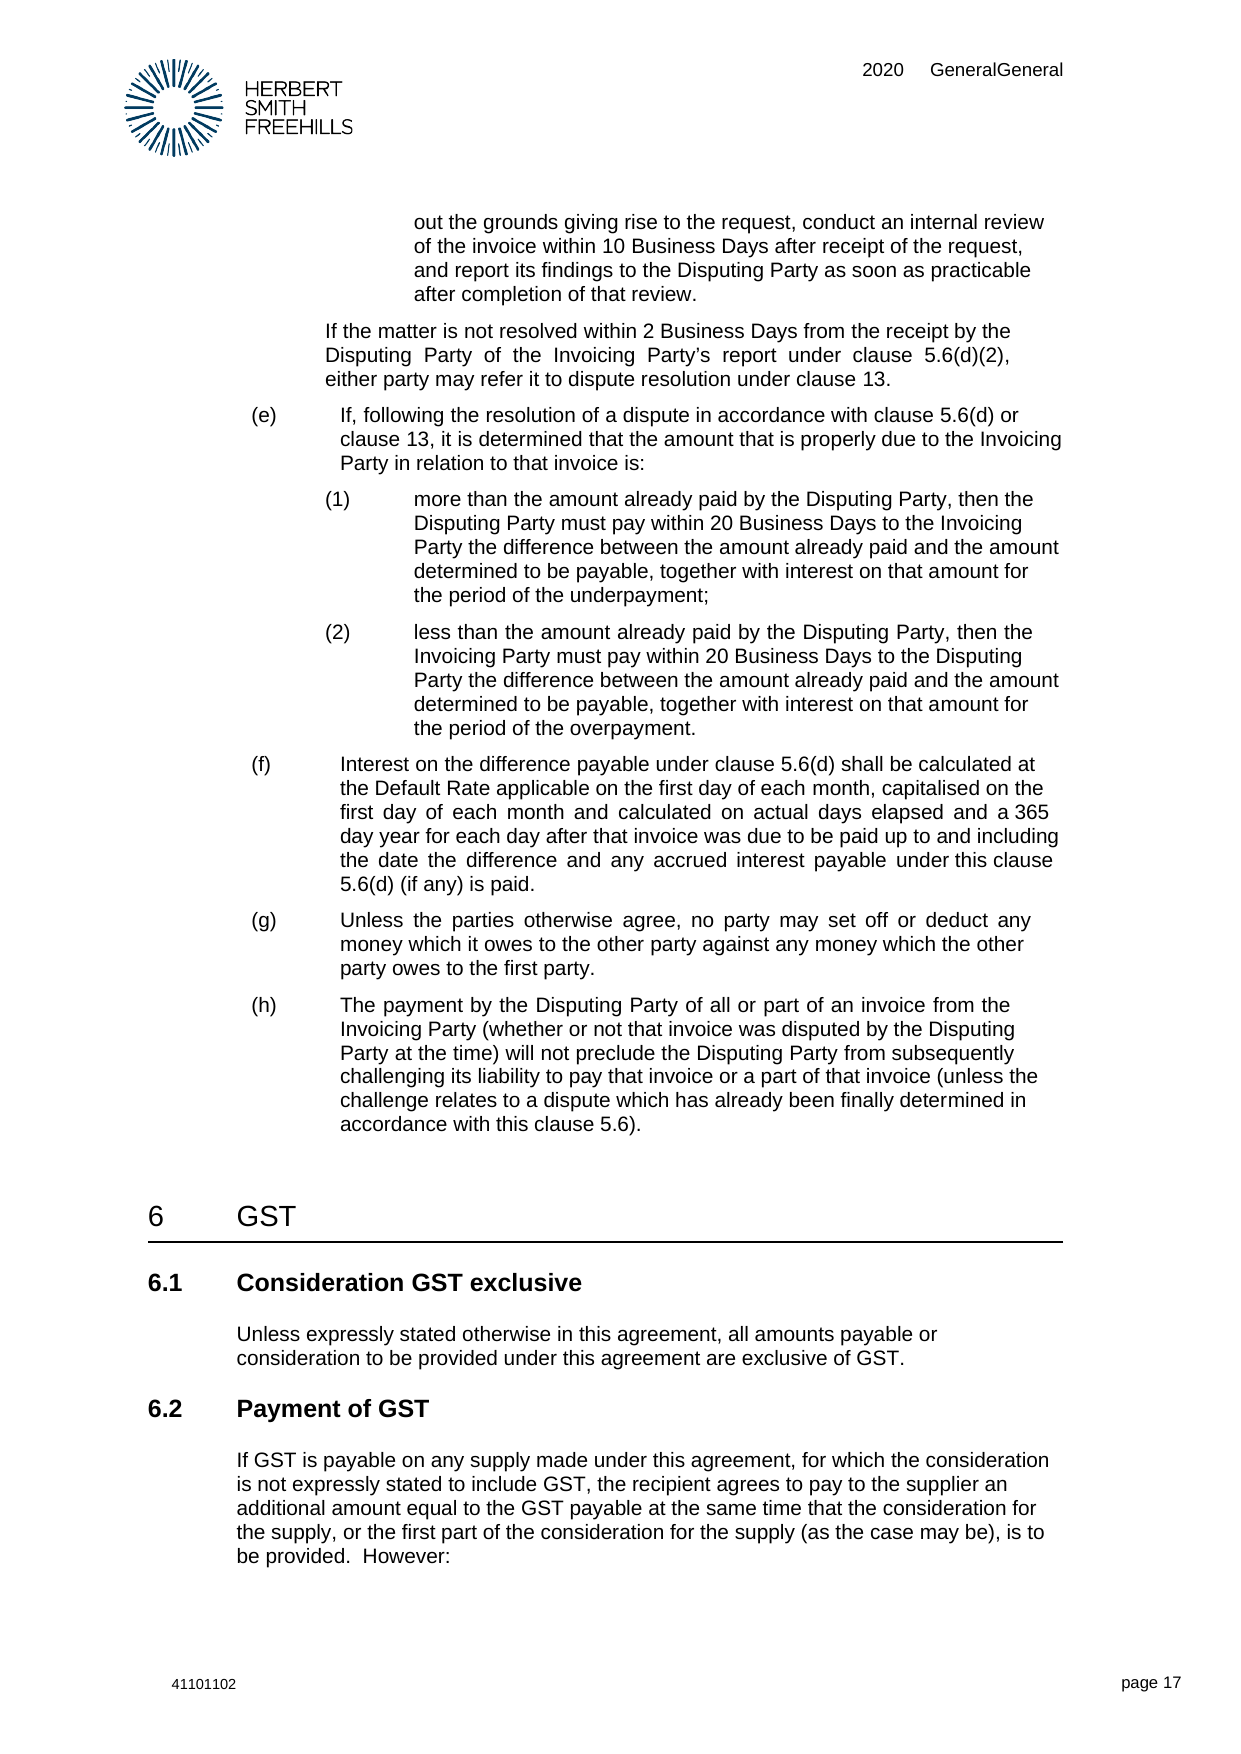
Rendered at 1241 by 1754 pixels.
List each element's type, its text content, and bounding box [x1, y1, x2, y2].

subtitle The payment by the Disputing Party of all or part of an invoice from the Invoicing Party (whether or not that invoice was disputed by the Disputing Party at the time) will not preclude the Disputing Party from subsequently challenging its liability to pay that invoice or a part of that invoice (unless the challenge relates to a dispute which has already been finally determined in accordance with this clause 5.6). [251, 992, 1063, 1136]
subtitle Unless the parties otherwise agree, no party may set off or deduct any money which it owes to the other party against any money which the other party owes to the first party. [251, 908, 1063, 980]
text If the matter is not resolved within 2 Business Days from the receipt by the Disputing Party of the Invoicing Party’s report under clause 5.6(d)(2), either party may refer it to dispute resolution under clause 13. [325, 318, 1063, 390]
subtitle less than the amount already paid by the Disputing Party, then the Invoicing Party must pay within 20 Business Days to the Disputing Party the difference between the amount already paid and the amount determined to be payable, together with interest on that amount for the period of the overpayment. [325, 619, 1063, 739]
text If GST is payable on any supply made under this agreement, for which the consideration is not expressly stated to include GST, the recipient agrees to pay to the supplier an additional amount equal to the GST payable at the same time that the consideration for the supply, or the first part of the consideration for the supply (as the case may be), is to be provided. However: [236, 1448, 1063, 1568]
subtitle more than the amount already paid by the Disputing Party, then the Disputing Party must pay within 20 Business Days to the Invoicing Party the difference between the amount already paid and the amount determined to be payable, together with interest on that amount for the period of the underpayment; [325, 487, 1063, 607]
subtitle Payment of GST [148, 1394, 1063, 1423]
subtitle GST [148, 1199, 1063, 1241]
subtitle Interest on the difference payable under clause 5.6(d) shall be calculated at the Default Rate applicable on the first day of each month, capitalised on the first day of each month and calculated on actual days elapsed and a 365 day year for each day after that invoice was due to be paid up to and including the date the difference and any accrued interest payable under this clause 5.6(d) (if any) is paid. [251, 752, 1063, 896]
subtitle Consideration GST exclusive [148, 1268, 1063, 1296]
picture [124, 59, 353, 157]
subtitle If, following the resolution of a dispute in accordance with clause 5.6(d) or clause 13, it is determined that the amount that is properly due to the Invoicing Party in relation to that invoice is: [251, 403, 1063, 475]
text Unless expressly stated otherwise in this agreement, all amounts payable or consideration to be provided under this agreement are exclusive of GST. [236, 1321, 1063, 1369]
